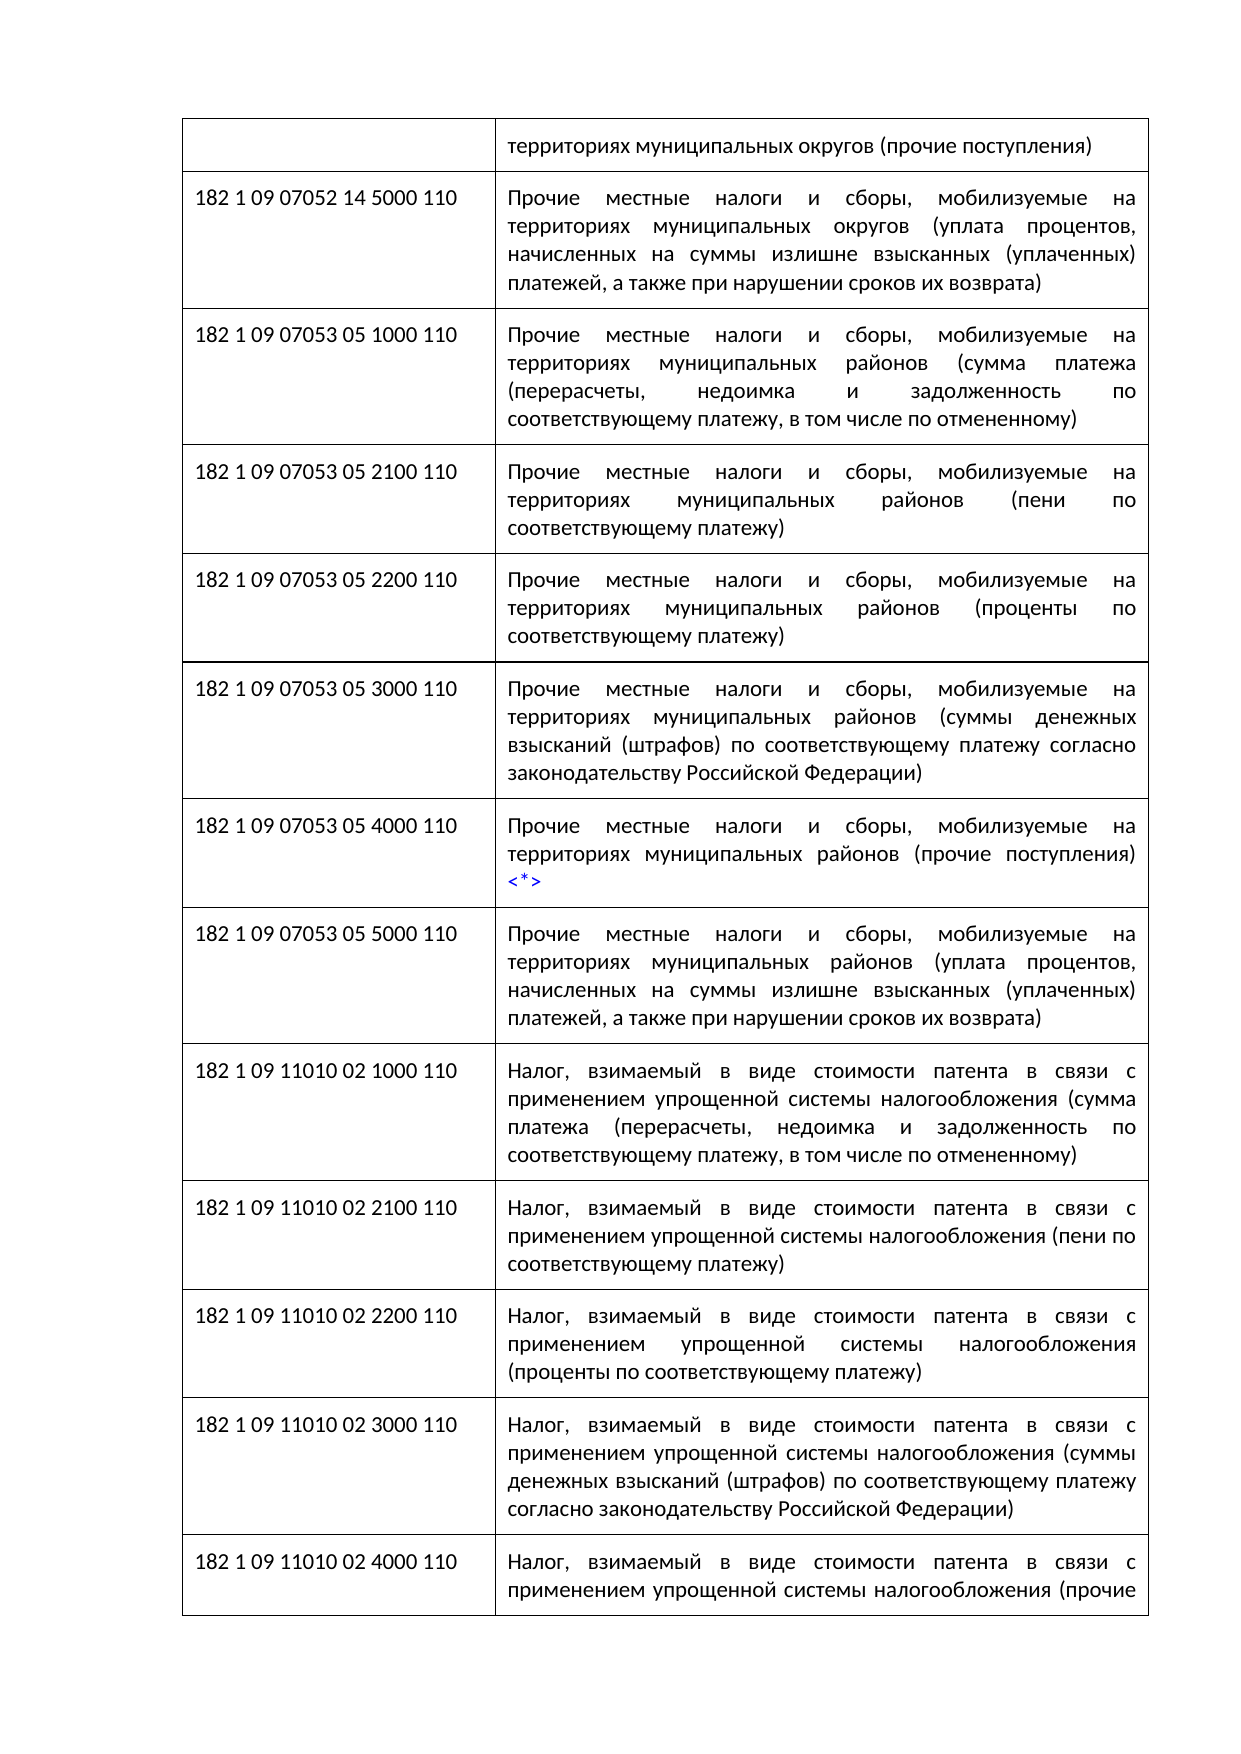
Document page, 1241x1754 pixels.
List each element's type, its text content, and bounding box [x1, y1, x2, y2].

table_cell 182 1 09 07053 05 2200 110 [183, 554, 495, 661]
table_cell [183, 1535, 495, 1614]
table_cell Прочие местные налоги и сборы, мобилизуемые на территориях муниципальных районов (суммы денежных взысканий (штрафов) по соответствующему платежу согласно законодательству Российской Федерации) [496, 663, 1148, 798]
table_cell 182 1 09 07053 05 1000 110 [183, 309, 495, 444]
table_cell Налог, взимаемый в виде стоимости патента в связи с применением упрощенной системы налогообложения (суммы денежных взысканий (штрафов) по соответствующему платежу согласно законодательству Российской Федерации) [496, 1398, 1148, 1534]
table_cell Прочие местные налоги и сборы, мобилизуемые на территориях муниципальных районов (пени по соответствующему платежу) [496, 445, 1148, 553]
table_cell 182 1 09 07053 05 5000 110 [183, 908, 495, 1043]
table_cell 182 1 09 11010 02 1000 110 [183, 1044, 495, 1180]
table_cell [496, 119, 1148, 171]
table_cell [496, 1535, 1148, 1614]
table_cell 182 1 09 11010 02 2100 110 [183, 1181, 495, 1289]
table_cell Прочие местные налоги и сборы, мобилизуемые на территориях муниципальных районов (сумма платежа (перерасчеты, недоимка и задолженность по соответствующему платежу, в том числе по отмененному) [496, 309, 1148, 444]
table_cell Налог, взимаемый в виде стоимости патента в связи с применением упрощенной системы налогообложения (пени по соответствующему платежу) [496, 1181, 1148, 1289]
table_cell Прочие местные налоги и сборы, мобилизуемые на территориях муниципальных округов (уплата процентов, начисленных на суммы излишне взысканных (уплаченных) платежей, а также при нарушении сроков их возврата) [496, 172, 1148, 307]
table_cell Прочие местные налоги и сборы, мобилизуемые на территориях муниципальных районов (уплата процентов, начисленных на суммы излишне взысканных (уплаченных) платежей, а также при нарушении сроков их возврата) [496, 908, 1148, 1043]
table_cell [183, 119, 495, 171]
table_cell 182 1 09 07053 05 4000 110 [183, 799, 495, 907]
table_cell 182 1 09 07052 14 5000 110 [183, 172, 495, 307]
table_cell Налог, взимаемый в виде стоимости патента в связи с применением упрощенной системы налогообложения (проценты по соответствующему платежу) [496, 1290, 1148, 1397]
table_cell Прочие местные налоги и сборы, мобилизуемые на территориях муниципальных районов (прочие поступления) <*> [496, 799, 1148, 907]
table_cell 182 1 09 07053 05 3000 110 [183, 663, 495, 798]
table_cell Налог, взимаемый в виде стоимости патента в связи с применением упрощенной системы налогообложения (сумма платежа (перерасчеты, недоимка и задолженность по соответствующему платежу, в том числе по отмененному) [496, 1044, 1148, 1180]
table_cell 182 1 09 11010 02 2200 110 [183, 1290, 495, 1397]
table_cell 182 1 09 07053 05 2100 110 [183, 445, 495, 553]
table_cell Прочие местные налоги и сборы, мобилизуемые на территориях муниципальных районов (проценты по соответствующему платежу) [496, 554, 1148, 661]
table_cell 182 1 09 11010 02 3000 110 [183, 1398, 495, 1534]
